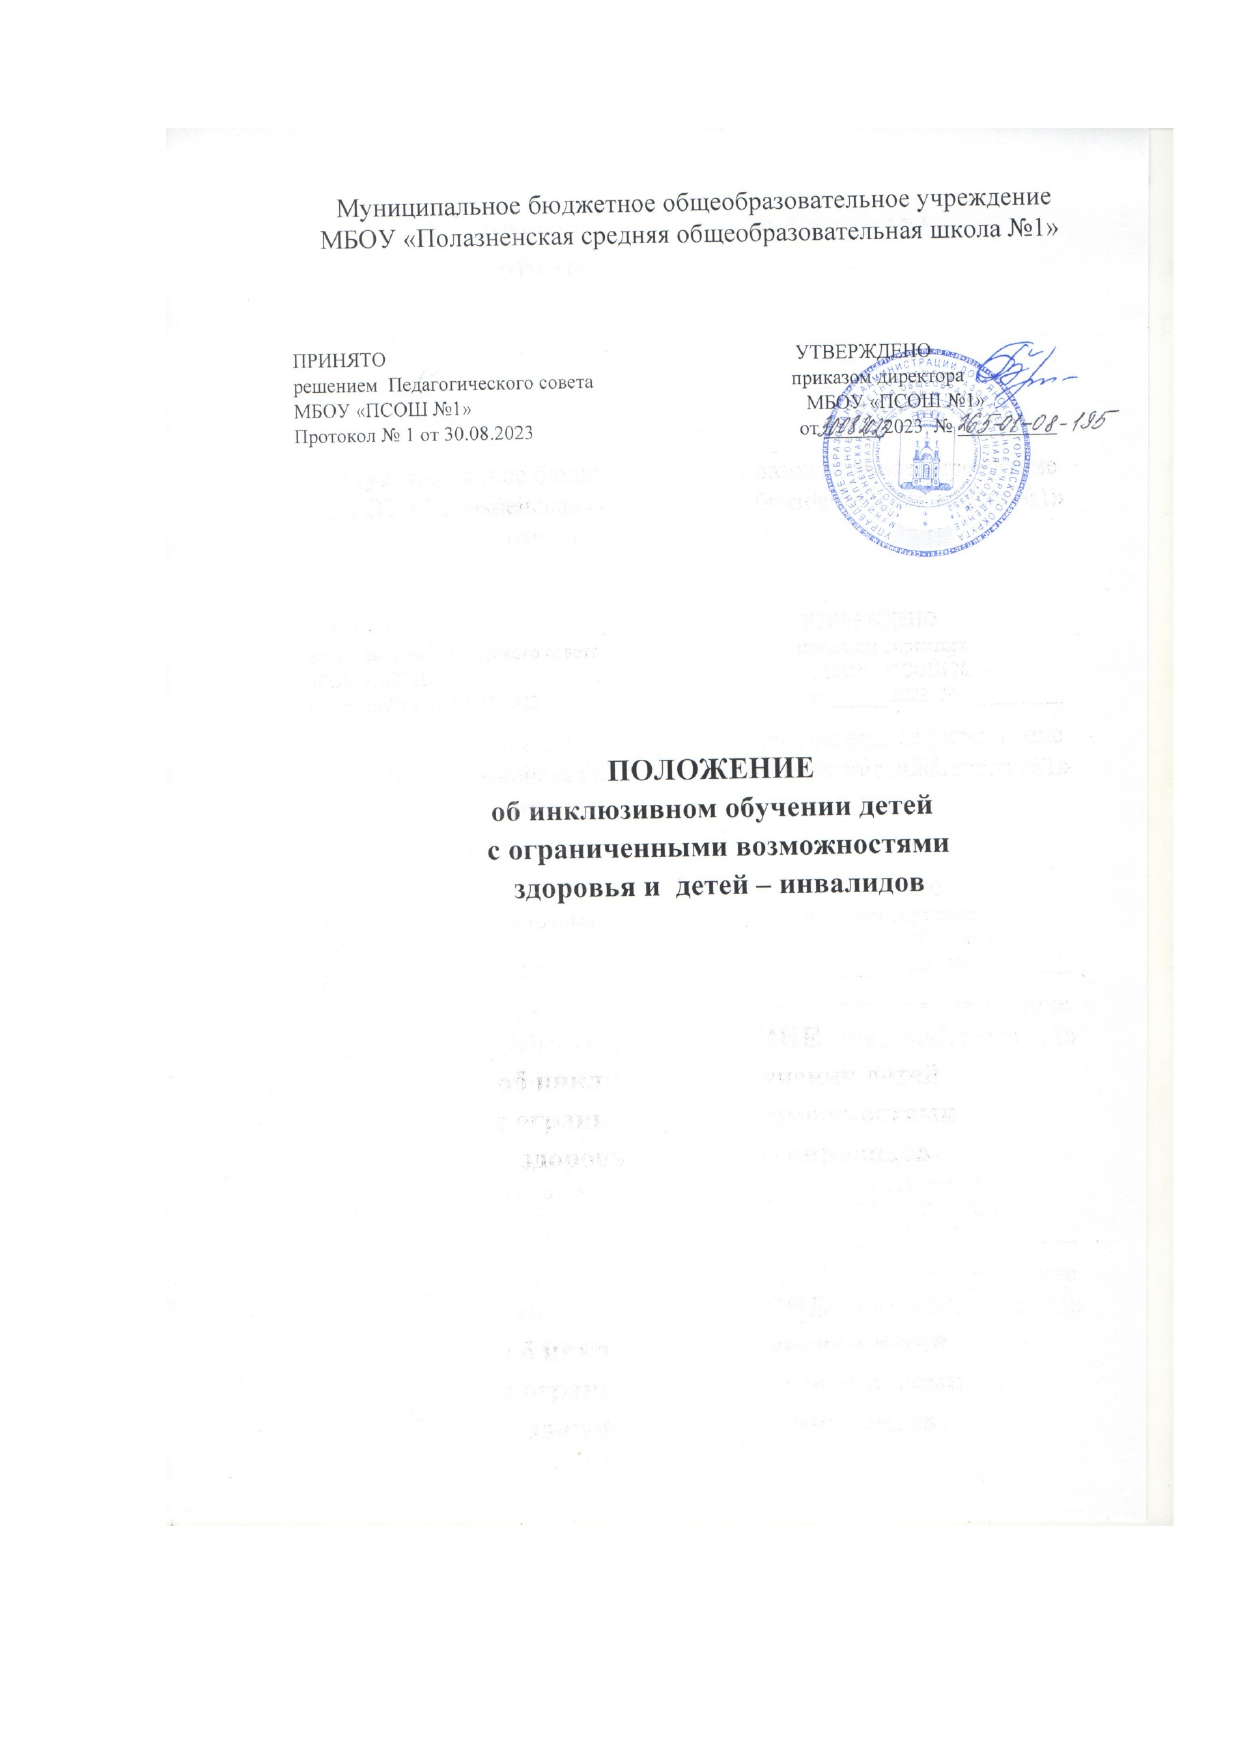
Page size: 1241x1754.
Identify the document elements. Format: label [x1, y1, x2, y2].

picture [166, 128, 1182, 1526]
